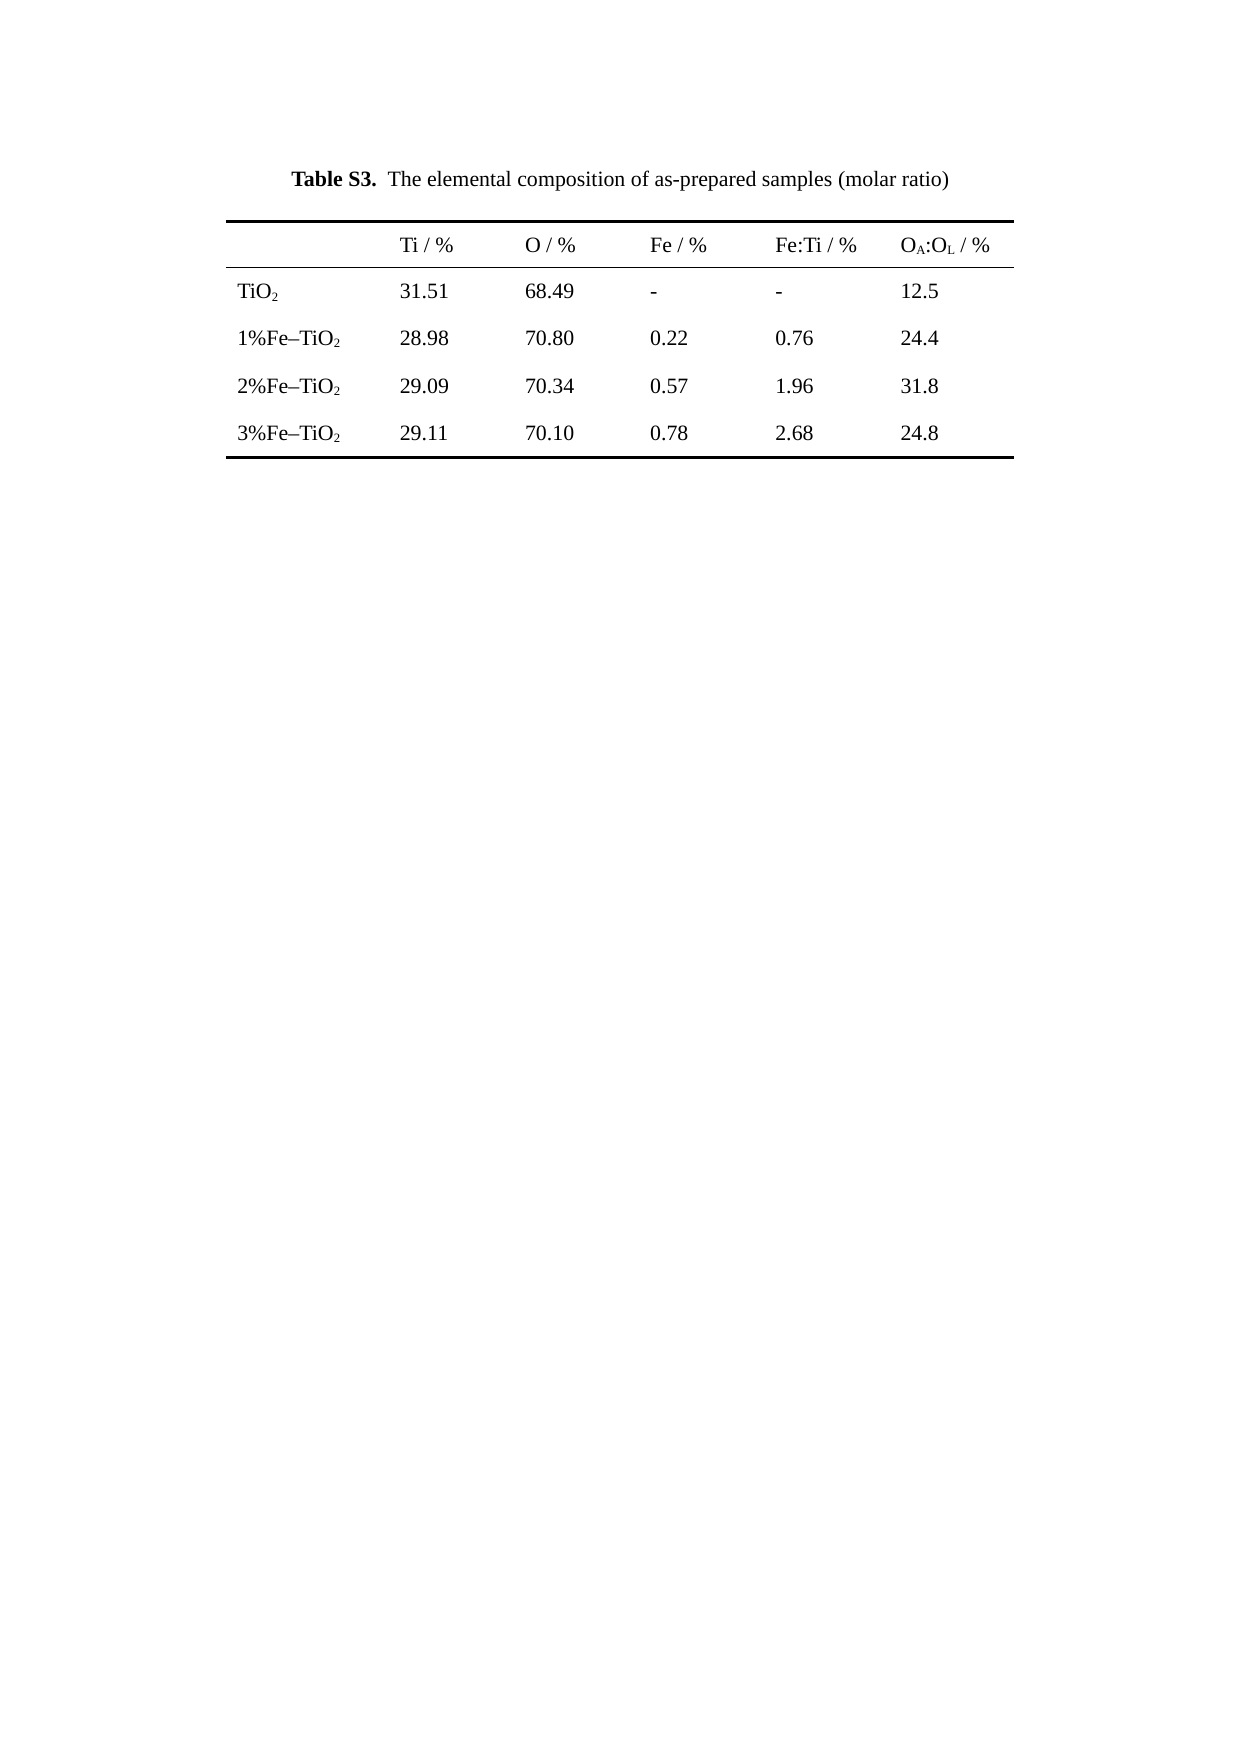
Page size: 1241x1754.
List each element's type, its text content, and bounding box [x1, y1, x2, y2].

table_header [226, 223, 388, 267]
table_header Ti / % [388, 223, 513, 267]
table_cell 3%Fe–TiO2 [226, 409, 388, 456]
table_cell 70.34 [514, 362, 639, 409]
table_cell 12.5 [889, 268, 1014, 314]
table_header Fe / % [639, 223, 764, 267]
table_cell 2%Fe–TiO2 [226, 362, 388, 409]
table_cell 28.98 [388, 314, 513, 362]
table_cell 24.4 [889, 314, 1014, 362]
table_cell 68.49 [514, 268, 639, 314]
table_cell 31.8 [889, 362, 1014, 409]
table_cell - [639, 268, 764, 314]
table_cell 0.76 [764, 314, 889, 362]
table_header OA:OL / % [889, 223, 1014, 267]
table_cell - [764, 268, 889, 314]
table_cell TiO2 [226, 268, 388, 314]
table_cell 0.78 [639, 409, 764, 456]
table_header O / % [514, 223, 639, 267]
text Table S3. The elemental composition of as-prepared samples (molar ratio) [187, 162, 1053, 194]
table_cell 70.10 [514, 409, 639, 456]
table_cell 2.68 [764, 409, 889, 456]
table_cell 24.8 [889, 409, 1014, 456]
table_cell 31.51 [388, 268, 513, 314]
table_cell 0.57 [639, 362, 764, 409]
table_cell 0.22 [639, 314, 764, 362]
table_cell 29.11 [388, 409, 513, 456]
table_header Fe:Ti / % [764, 223, 889, 267]
table_cell 70.80 [514, 314, 639, 362]
table_cell 29.09 [388, 362, 513, 409]
table_cell 1%Fe–TiO2 [226, 314, 388, 362]
table_cell 1.96 [764, 362, 889, 409]
